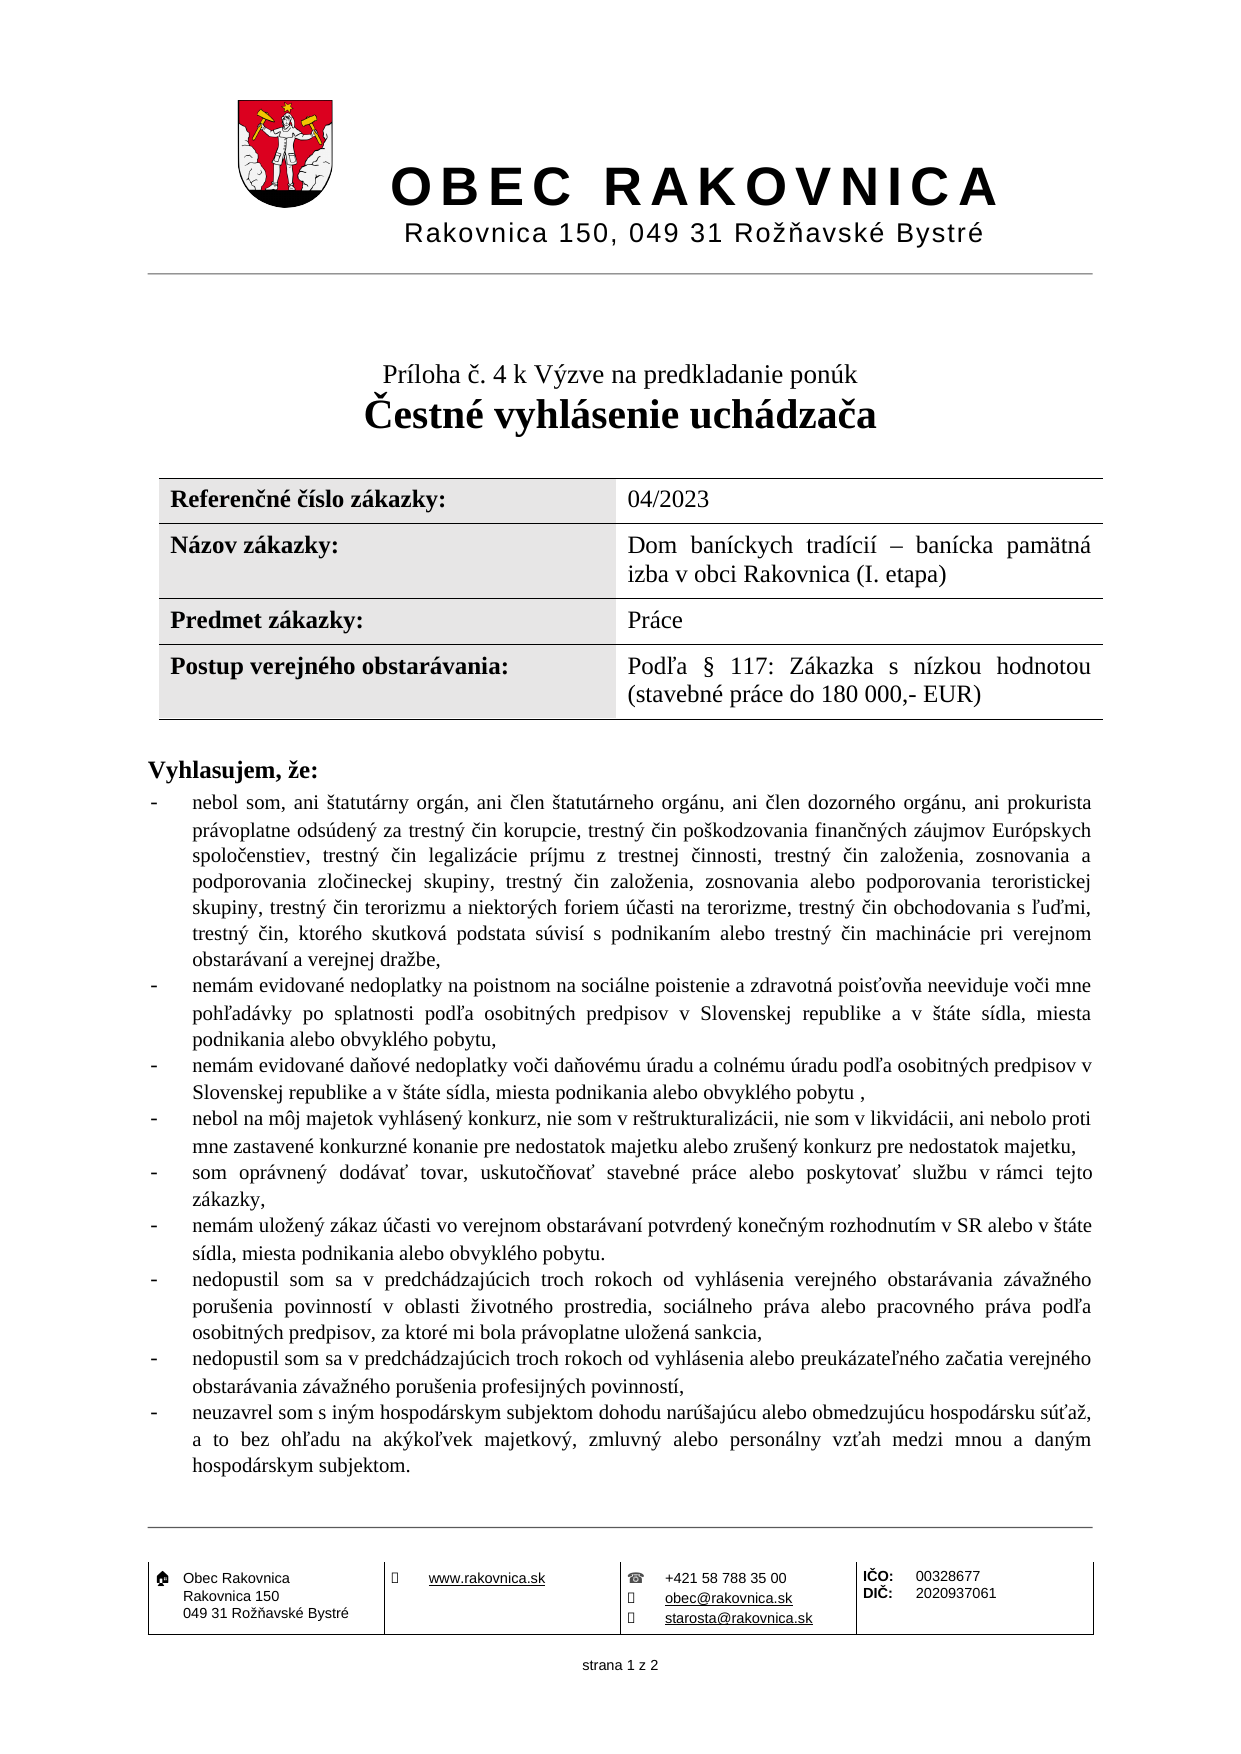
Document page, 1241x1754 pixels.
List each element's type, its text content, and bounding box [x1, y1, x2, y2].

table_cell [616, 599, 1103, 644]
table_cell Postup verejného obstarávania: [159, 645, 616, 718]
picture [237, 100, 333, 208]
list som oprávnený dodávať tovar, uskutočňovať stavebné práce alebo poskytovať službu v rámci tejto zákazky, [148, 1160, 1093, 1211]
list nemám evidované daňové nedoplatky voči daňovému úradu a colnému úradu podľa osobitných predpisov v Slovenskej republike a v štáte sídla, miesta podnikania alebo obvyklého pobytu , [148, 1053, 1093, 1104]
list nebol na môj majetok vyhlásený konkurz, nie som v reštrukturalizácii, nie som v likvidácii, ani nebolo proti mne zastavené konkurzné konanie pre nedostatok majetku alebo zrušený konkurz pre nedostatok majetku, [148, 1106, 1093, 1158]
table_cell Názov zákazky: [159, 524, 616, 598]
table_cell Predmet zákazky: [159, 599, 616, 644]
table_cell [616, 524, 1103, 598]
list nemám uložený zákaz účasti vo verejnom obstarávaní potvrdený konečným rozhodnutím v SR alebo v štáte sídla, miesta podnikania alebo obvyklého pobytu. [148, 1213, 1093, 1265]
list nedopustil som sa v predchádzajúcich troch rokoch od vyhlásenia verejného obstarávania závažného porušenia povinností v oblasti životného prostredia, sociálneho práva alebo pracovného práva podľa osobitných predpisov, za ktoré mi bola právoplatne uložená sankcia, [148, 1267, 1093, 1344]
list neuzavrel som s iným hospodárskym subjektom dohodu narúšajúcu alebo obmedzujúcu hospodársku súťaž, a to bez ohľadu na akýkoľvek majetkový, zmluvný alebo personálny vzťah medzi mnou a daným hospodárskym subjektom. [148, 1400, 1093, 1477]
table_cell [616, 645, 1103, 718]
text Vyhlasujem, že: [148, 755, 1093, 783]
list nemám evidované nedoplatky na poistnom na sociálne poistenie a zdravotná poisťovňa neeviduje voči mne pohľadávky po splatnosti podľa osobitných predpisov v Slovenskej republike a v štáte sídla, miesta podnikania alebo obvyklého pobytu, [148, 973, 1093, 1051]
list nedopustil som sa v predchádzajúcich troch rokoch od vyhlásenia alebo preukázateľného začatia verejného obstarávania závažného porušenia profesijných povinností, [148, 1346, 1093, 1398]
text Príloha č. 4 k Výzve na predkladanie ponúk [148, 358, 1093, 389]
text Čestné vyhlásenie uchádzača [148, 389, 1093, 437]
table_header Referenčné číslo zákazky: [159, 479, 616, 523]
table_header /2023 [616, 479, 1103, 523]
list nebol som, ani štatutárny orgán, ani člen štatutárneho orgánu, ani člen dozorného orgánu, ani prokurista právoplatne odsúdený za trestný čin korupcie, trestný čin poškodzovania finančných záujmov Európskych spoločenstiev, trestný čin legalizácie príjmu z trestnej činnosti, trestný čin založenia, zosnovania a podporovania zločineckej skupiny, trestný čin založenia, zosnovania alebo podporovania teroristickej skupiny, trestný čin terorizmu a niektorých foriem účasti na terorizme, trestný čin obchodovania s ľuďmi, trestný čin, ktorého skutková podstata súvisí s podnikaním alebo trestný čin machinácie pri verejnom obstarávaní a verejnej dražbe, [148, 790, 1093, 971]
